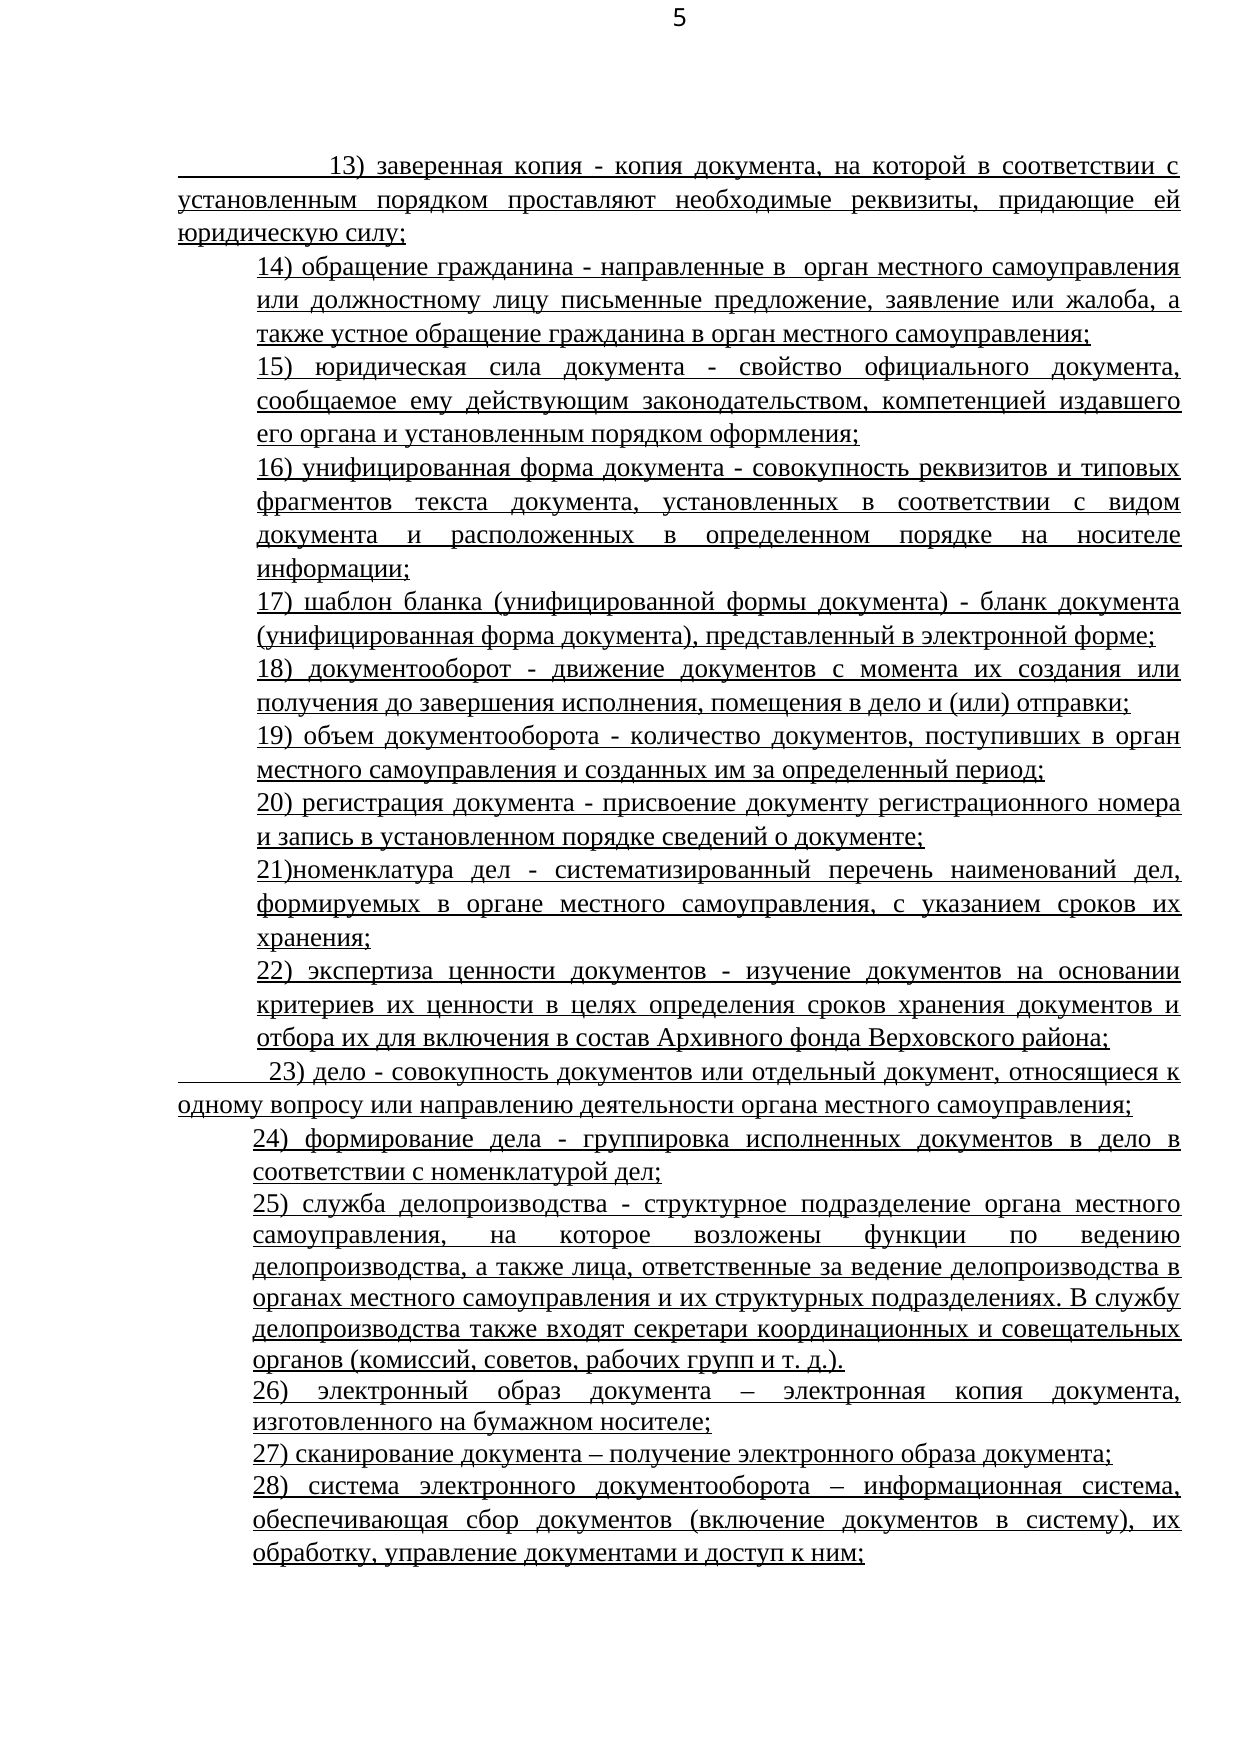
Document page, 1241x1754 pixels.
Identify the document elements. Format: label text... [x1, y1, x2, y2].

text 19) объем документооборота - количество документов, поступивших в орган местного самоуправления и созданных им за определенный период; [256, 718, 1181, 747]
text 21)номенклатура дел - систематизированный перечень наименований дел, формируемых в органе местного самоуправления, с указанием сроков их хранения; [256, 852, 1181, 881]
text 13) заверенная копия - копия документа, на которой в соответствии с установленным порядком проставляют необходимые реквизиты, придающие ей юридическую силу; [177, 211, 1181, 248]
text 22) экспертиза ценности документов - изучение документов на основании критериев их ценности в целях определения сроков хранения документов и отбора их для включения в состав Архивного фонда Верховского района; [256, 1016, 1181, 1053]
text 25) служба делопроизводства - структурное подразделение органа местного самоуправления, на которое возложены функции по ведению делопроизводства, а также лица, ответственные за ведение делопроизводства в органах местного самоуправления и их структурных подразделениях. В службу делопроизводства также входят секретари координационных и совещательных органов (комиссий, советов, рабочих групп и т. д.). [252, 1247, 1181, 1277]
text 20) регистрация документа - присвоение документу регистрационного номера и запись в установленном порядке сведений о документе; [256, 815, 1181, 852]
text 16) унифицированная форма документа - совокупность реквизитов и типовых фрагментов текста документа, установленных в соответствии с видом документа и расположенных в определенном порядке на носителе информации; [256, 449, 1181, 478]
text 25) служба делопроизводства - структурное подразделение органа местного самоуправления, на которое возложены функции по ведению делопроизводства, а также лица, ответственные за ведение делопроизводства в органах местного самоуправления и их структурных подразделениях. В службу делопроизводства также входят секретари координационных и совещательных органов (комиссий, советов, рабочих групп и т. д.). [252, 1341, 1181, 1374]
text 20) регистрация документа - присвоение документу регистрационного номера и запись в установленном порядке сведений о документе; [256, 785, 1181, 814]
text 18) документооборот - движение документов с момента их создания или получения до завершения исполнения, помещения в дело и (или) отправки; [256, 680, 1181, 718]
text 26) электронный образ документа – электронная копия документа, изготовленного на бумажном носителе; [252, 1403, 1181, 1437]
text 23) дело - совокупность документов или отдельный документ, относящиеся к одному вопросу или направлению деятельности органа местного самоуправления; [177, 1083, 1181, 1120]
text 24) формирование дела - группировка исполненных документов в дело в соответствии с номенклатурой дел; [252, 1150, 1181, 1187]
text 16) унифицированная форма документа - совокупность реквизитов и типовых фрагментов текста документа, установленных в соответствии с видом документа и расположенных в определенном порядке на носителе информации; [256, 547, 1181, 584]
text 19) объем документооборота - количество документов, поступивших в орган местного самоуправления и созданных им за определенный период; [256, 748, 1181, 785]
text 18) документооборот - движение документов с момента их создания или получения до завершения исполнения, помещения в дело и (или) отправки; [256, 651, 1181, 679]
text 21)номенклатура дел - систематизированный перечень наименований дел, формируемых в органе местного самоуправления, с указанием сроков их хранения; [256, 882, 1181, 914]
text 14) обращение гражданина - направленные в орган местного самоуправления или должностному лицу письменные предложение, заявление или жалоба, а также устное обращение гражданина в орган местного самоуправления; [256, 278, 1181, 311]
text 14) обращение гражданина - направленные в орган местного самоуправления или должностному лицу письменные предложение, заявление или жалоба, а также устное обращение гражданина в орган местного самоуправления; [256, 312, 1181, 349]
text 17) шаблон бланка (унифицированной формы документа) - бланк документа (унифицированная форма документа), представленный в электронной форме; [256, 613, 1181, 651]
text 23) дело - совокупность документов или отдельный документ, относящиеся к одному вопросу или направлению деятельности органа местного самоуправления; [177, 1053, 1181, 1082]
text 28) система электронного документооборота – информационная система, обеспечивающая сбор документов (включение документов в систему), их обработку, управление документами и доступ к ним; [252, 1468, 1181, 1496]
text 25) служба делопроизводства - структурное подразделение органа местного самоуправления, на которое возложены функции по ведению делопроизводства, а также лица, ответственные за ведение делопроизводства в органах местного самоуправления и их структурных подразделениях. В службу делопроизводства также входят секретари координационных и совещательных органов (комиссий, советов, рабочих групп и т. д.). [252, 1216, 1181, 1246]
text 22) экспертиза ценности документов - изучение документов на основании критериев их ценности в целях определения сроков хранения документов и отбора их для включения в состав Архивного фонда Верховского района; [256, 982, 1181, 1015]
text 22) экспертиза ценности документов - изучение документов на основании критериев их ценности в целях определения сроков хранения документов и отбора их для включения в состав Архивного фонда Верховского района; [256, 953, 1181, 981]
text 16) унифицированная форма документа - совокупность реквизитов и типовых фрагментов текста документа, установленных в соответствии с видом документа и расположенных в определенном порядке на носителе информации; [256, 479, 1181, 512]
text 25) служба делопроизводства - структурное подразделение органа местного самоуправления, на которое возложены функции по ведению делопроизводства, а также лица, ответственные за ведение делопроизводства в органах местного самоуправления и их структурных подразделениях. В службу делопроизводства также входят секретари координационных и совещательных органов (комиссий, советов, рабочих групп и т. д.). [252, 1187, 1181, 1215]
text 15) юридическая сила документа - свойство официального документа, сообщаемое ему действующим законодательством, компетенцией издавшего его органа и установленным порядком оформления; [256, 412, 1181, 449]
text 25) служба делопроизводства - структурное подразделение органа местного самоуправления, на которое возложены функции по ведению делопроизводства, а также лица, ответственные за ведение делопроизводства в органах местного самоуправления и их структурных подразделениях. В службу делопроизводства также входят секретари координационных и совещательных органов (комиссий, советов, рабочих групп и т. д.). [252, 1278, 1181, 1308]
text 14) обращение гражданина - направленные в орган местного самоуправления или должностному лицу письменные предложение, заявление или жалоба, а также устное обращение гражданина в орган местного самоуправления; [256, 248, 1181, 277]
text 15) юридическая сила документа - свойство официального документа, сообщаемое ему действующим законодательством, компетенцией издавшего его органа и установленным порядком оформления; [256, 349, 1181, 378]
text 28) система электронного документооборота – информационная система, обеспечивающая сбор документов (включение документов в систему), их обработку, управление документами и доступ к ним; [252, 1531, 1181, 1568]
text 15) юридическая сила документа - свойство официального документа, сообщаемое ему действующим законодательством, компетенцией издавшего его органа и установленным порядком оформления; [256, 379, 1181, 411]
text 13) заверенная копия - копия документа, на которой в соответствии с установленным порядком проставляют необходимые реквизиты, придающие ей юридическую силу; [177, 148, 1181, 210]
text 16) унифицированная форма документа - совокупность реквизитов и типовых фрагментов текста документа, установленных в соответствии с видом документа и расположенных в определенном порядке на носителе информации; [256, 513, 1181, 545]
text 25) служба делопроизводства - структурное подразделение органа местного самоуправления, на которое возложены функции по ведению делопроизводства, а также лица, ответственные за ведение делопроизводства в органах местного самоуправления и их структурных подразделениях. В службу делопроизводства также входят секретари координационных и совещательных органов (комиссий, советов, рабочих групп и т. д.). [252, 1309, 1181, 1339]
text 21)номенклатура дел - систематизированный перечень наименований дел, формируемых в органе местного самоуправления, с указанием сроков их хранения; [256, 915, 1181, 953]
text 24) формирование дела - группировка исполненных документов в дело в соответствии с номенклатурой дел; [252, 1120, 1181, 1149]
text 26) электронный образ документа – электронная копия документа, изготовленного на бумажном носителе; [252, 1374, 1181, 1402]
text 28) система электронного документооборота – информационная система, обеспечивающая сбор документов (включение документов в систему), их обработку, управление документами и доступ к ним; [252, 1497, 1181, 1530]
text 27) сканирование документа – получение электронного образа документа; [252, 1437, 1181, 1468]
text 17) шаблон бланка (унифицированной формы документа) - бланк документа (унифицированная форма документа), представленный в электронной форме; [256, 584, 1181, 612]
